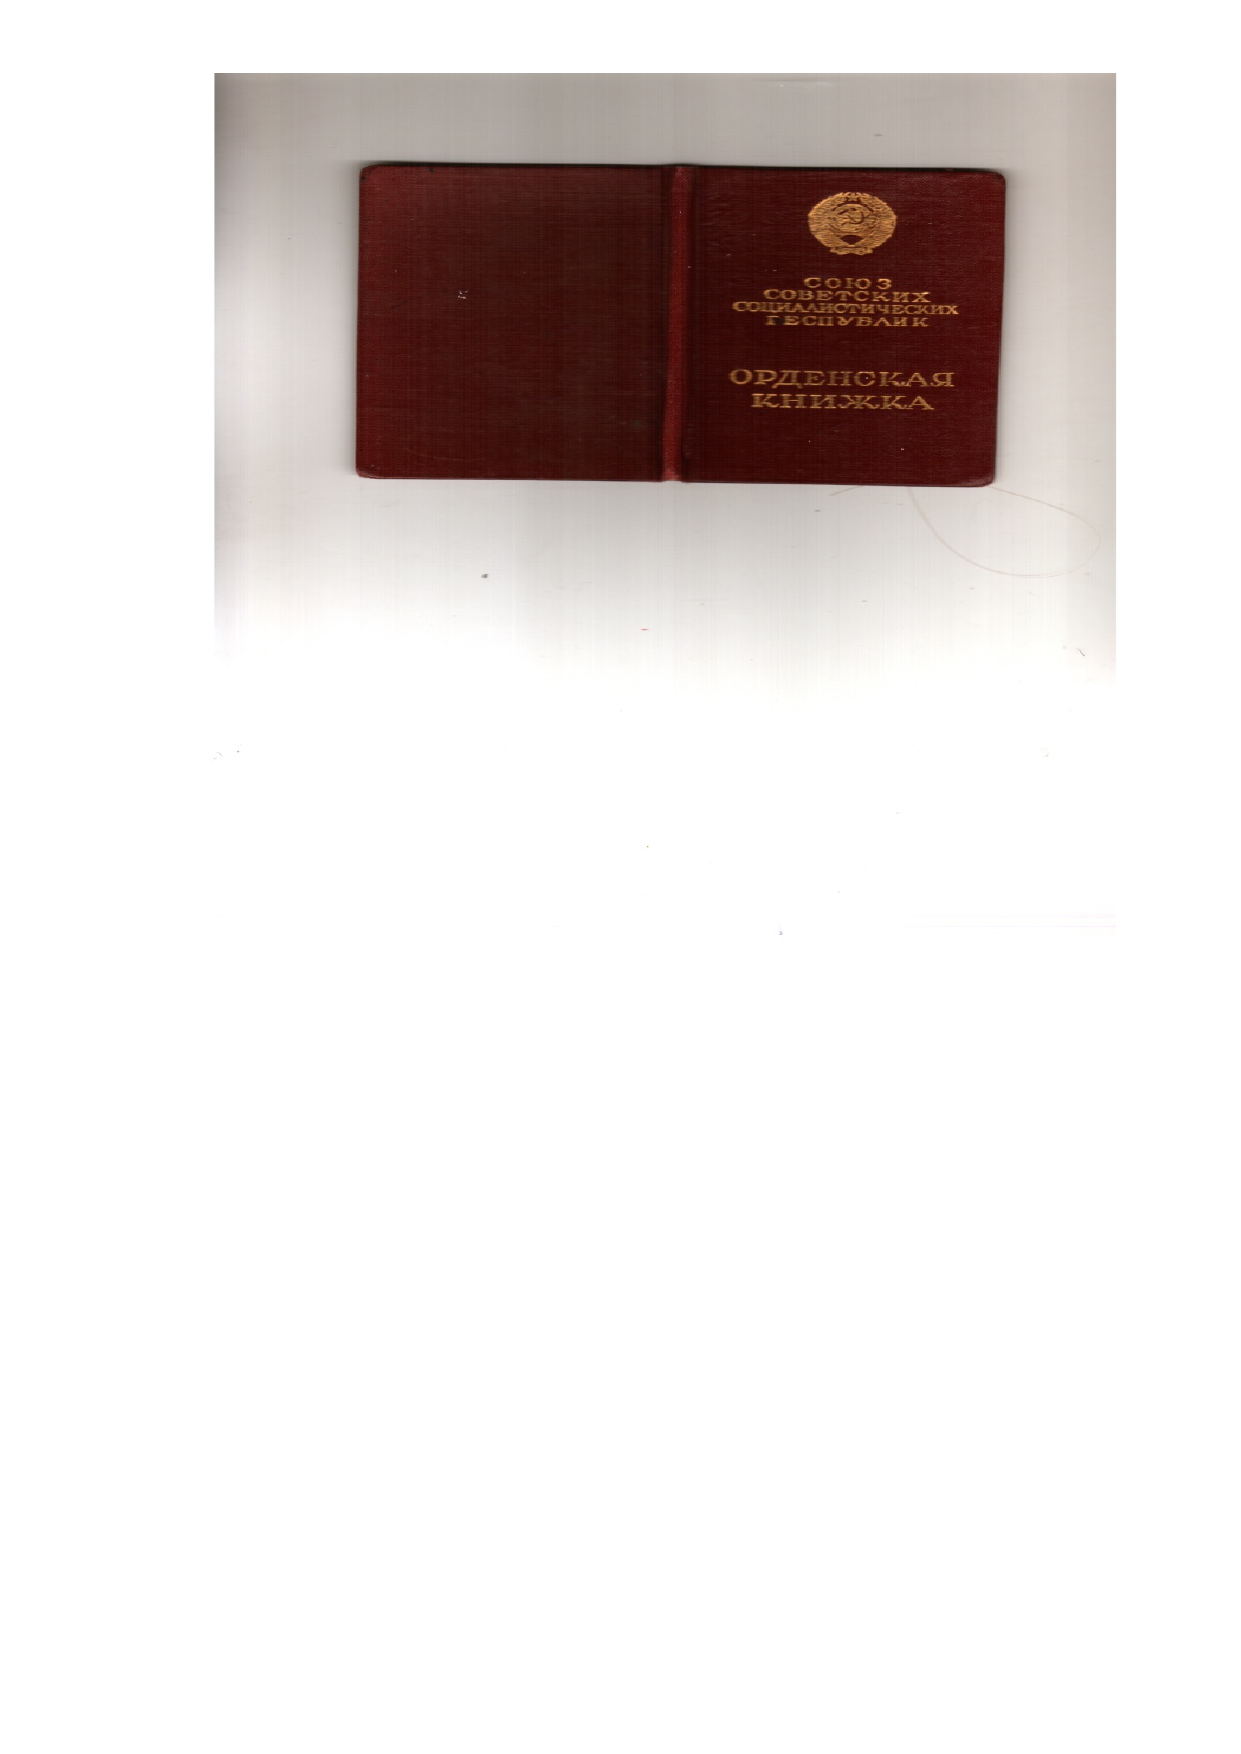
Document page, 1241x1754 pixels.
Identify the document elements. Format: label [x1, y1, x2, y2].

picture [206, 73, 1117, 942]
